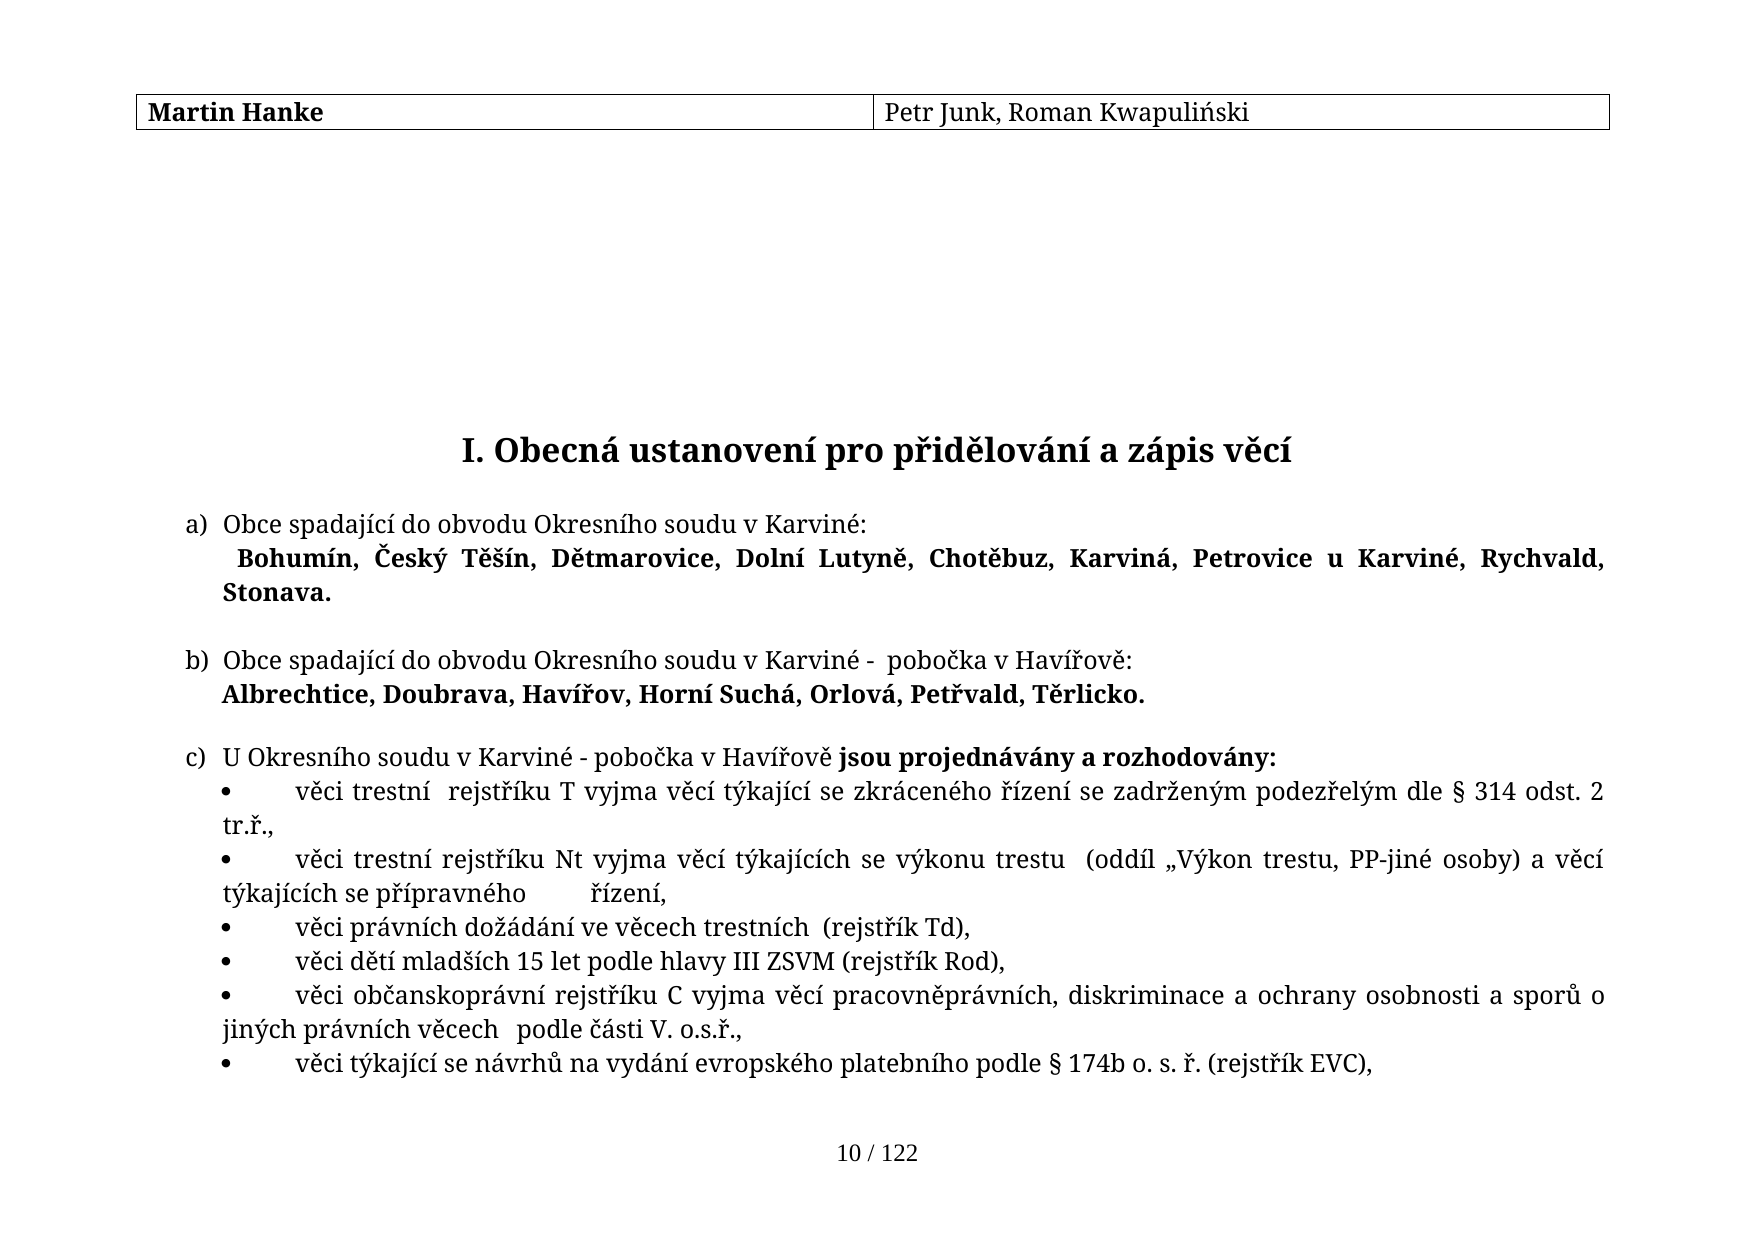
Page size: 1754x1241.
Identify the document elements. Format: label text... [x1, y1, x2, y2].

list věci občanskoprávní rejstříku C vyjma věcí pracovněprávních, diskriminace a ochrany osobnosti a sporů o jiných právních věcech podle části V. o.s.ř., [222, 978, 1606, 1046]
list Obce spadající do obvodu Okresního soudu v Karviné - pobočka v Havířově: [185, 643, 1606, 677]
table_cell Petr Junk, Roman Kwapuliński [874, 95, 1609, 129]
text Albrechtice, Doubrava, Havířov, Horní Suchá, Orlová, Petřvald, Těrlicko. [185, 677, 1606, 711]
list Obce spadající do obvodu Okresního soudu v Karviné: [185, 506, 1606, 540]
text Bohumín, Český Těšín, Dětmarovice, Dolní Lutyně, Chotěbuz, Karviná, Petrovice u Karviné, Rychvald, Stonava. [223, 540, 1606, 608]
list U Okresního soudu v Karviné - pobočka v Havířově jsou projednávány a rozhodovány: [185, 739, 1606, 773]
list věci právních dožádání ve věcech trestních (rejstřík Td), [222, 910, 1606, 944]
table_cell Martin Hanke [137, 95, 873, 129]
list věci trestní rejstříku T vyjma věcí týkající se zkráceného řízení se zadrženým podezřelým dle § 314 odst. 2 tr.ř., [222, 773, 1606, 842]
text I. Obecná ustanovení pro přidělování a zápis věcí [148, 427, 1606, 472]
list věci trestní rejstříku Nt vyjma věcí týkajících se výkonu trestu (oddíl „Výkon trestu, PP-jiné osoby) a věcí týkajících se přípravného řízení, [222, 842, 1606, 910]
list věci týkající se návrhů na vydání evropského platebního podle § 174b o. s. ř. (rejstřík EVC), [222, 1046, 1606, 1080]
list věci dětí mladších 15 let podle hlavy III ZSVM (rejstřík Rod), [222, 944, 1606, 978]
